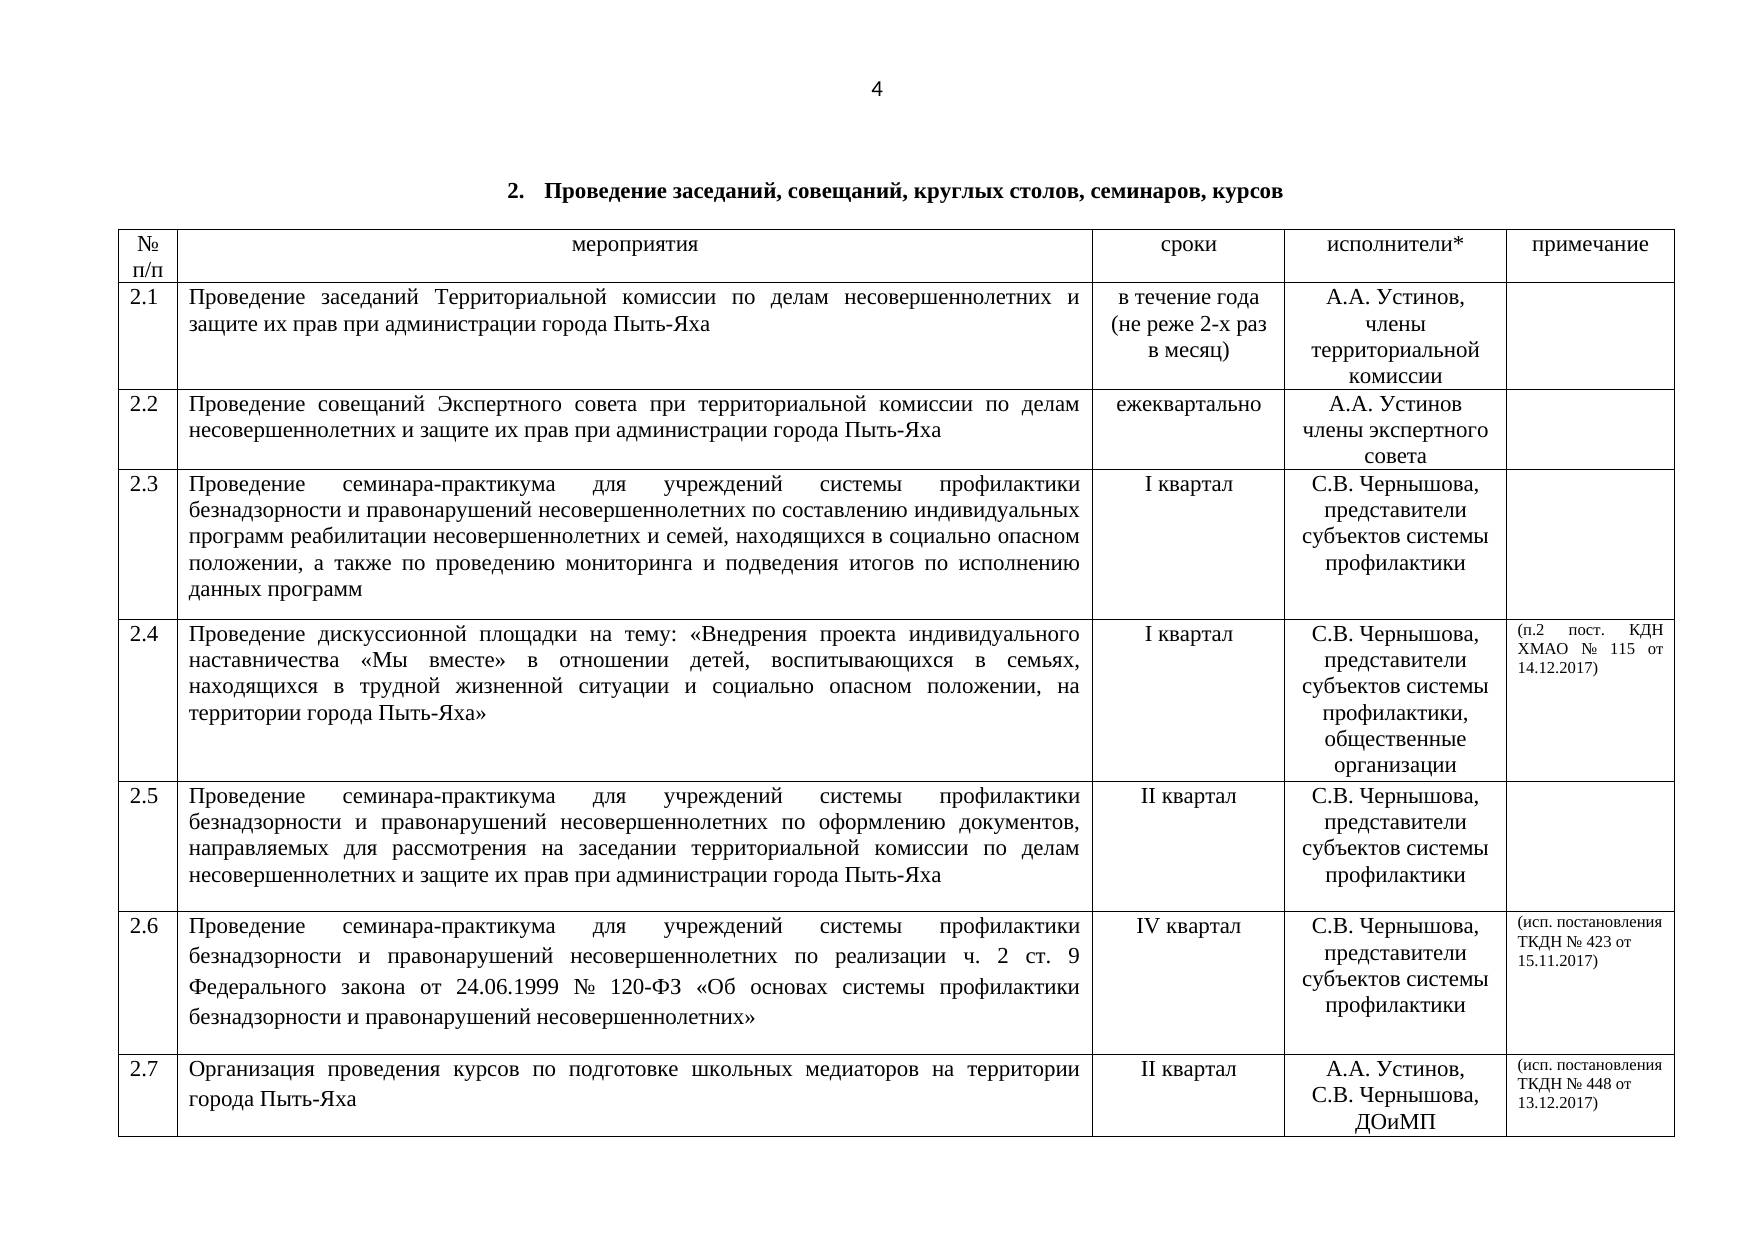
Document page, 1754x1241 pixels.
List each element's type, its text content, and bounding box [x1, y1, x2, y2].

table_cell С.В. Чернышова, представители субъектов системы профилактики, общественные организации [1285, 620, 1506, 781]
table_cell (исп. постановления ТКДН № 448 от 13.12.2017) [1507, 1055, 1674, 1136]
table_cell А.А. Устинов, С.В. Чернышова, ДОиМП [1285, 1055, 1506, 1136]
table_header № п/п [119, 230, 177, 282]
table_cell ежеквартально [1093, 390, 1284, 469]
table_cell I квартал [1093, 620, 1284, 781]
table_cell II квартал [1093, 782, 1284, 911]
table_cell [119, 1055, 177, 1136]
table_cell А.А. Устинов члены экспертного совета [1285, 390, 1506, 469]
table_cell Проведение семинара-практикума для учреждений системы профилактики безнадзорности и правонарушений несовершеннолетних по реализации ч. 2 ст. 9 Федерального закона от 24.06.1999 № 120-ФЗ «Об основах системы профилактики безнадзорности и правонарушений несовершеннолетних» [178, 912, 1092, 1054]
table_header примечание [1507, 230, 1674, 282]
table_cell [1507, 470, 1674, 618]
table_cell С.В. Чернышова, представители субъектов системы профилактики [1285, 912, 1506, 1054]
table_header исполнители* [1285, 230, 1506, 282]
table_cell Проведение дискуссионной площадки на тему: «Внедрения проекта индивидуального наставничества «Мы вместе» в отношении детей, воспитывающихся в семьях, находящихся в трудной жизненной ситуации и социально опасном положении, на территории города Пыть-Яха» [178, 620, 1092, 781]
table_cell [119, 912, 177, 1054]
table_cell [119, 470, 177, 618]
table_cell I квартал [1093, 470, 1284, 618]
table_cell [119, 620, 177, 781]
table_cell (п.2 пост. КДН ХМАО № 115 от 14.12.2017) [1507, 620, 1674, 781]
table_cell [1507, 782, 1674, 911]
table_cell [1507, 283, 1674, 389]
table_cell Проведение заседаний Территориальной комиссии по делам несовершеннолетних и защите их прав при администрации города Пыть-Яха [178, 283, 1092, 389]
table_cell С.В. Чернышова, представители субъектов системы профилактики [1285, 782, 1506, 911]
table_cell С.В. Чернышова, представители субъектов системы профилактики [1285, 470, 1506, 618]
table_cell (исп. постановления ТКДН № 423 от 15.11.2017) [1507, 912, 1674, 1054]
table_cell Проведение семинара-практикума для учреждений системы профилактики безнадзорности и правонарушений несовершеннолетних по оформлению документов, направляемых для рассмотрения на заседании территориальной комиссии по делам несовершеннолетних и защите их прав при администрации города Пыть-Яха [178, 782, 1092, 911]
table_cell в течение года (не реже 2-х раз в месяц) [1093, 283, 1284, 389]
table_cell [119, 283, 177, 389]
list Проведение заседаний, совещаний, круглых столов, семинаров, курсов [155, 177, 1636, 203]
table_cell Проведение семинара-практикума для учреждений системы профилактики безнадзорности и правонарушений несовершеннолетних по составлению индивидуальных программ реабилитации несовершеннолетних и семей, находящихся в социально опасном положении, а также по проведению мониторинга и подведения итогов по исполнению данных программ [178, 470, 1092, 618]
table_cell А.А. Устинов, члены территориальной комиссии [1285, 283, 1506, 389]
table_cell [119, 782, 177, 911]
table_cell II квартал [1093, 1055, 1284, 1136]
table_cell [1507, 390, 1674, 469]
table_header сроки [1093, 230, 1284, 282]
table_header мероприятия [178, 230, 1092, 282]
table_cell IV квартал [1093, 912, 1284, 1054]
table_cell Организация проведения курсов по подготовке школьных медиаторов на территории города Пыть-Яха [178, 1055, 1092, 1136]
table_cell [119, 390, 177, 469]
table_cell Проведение совещаний Экспертного совета при территориальной комиссии по делам несовершеннолетних и защите их прав при администрации города Пыть-Яха [178, 390, 1092, 469]
